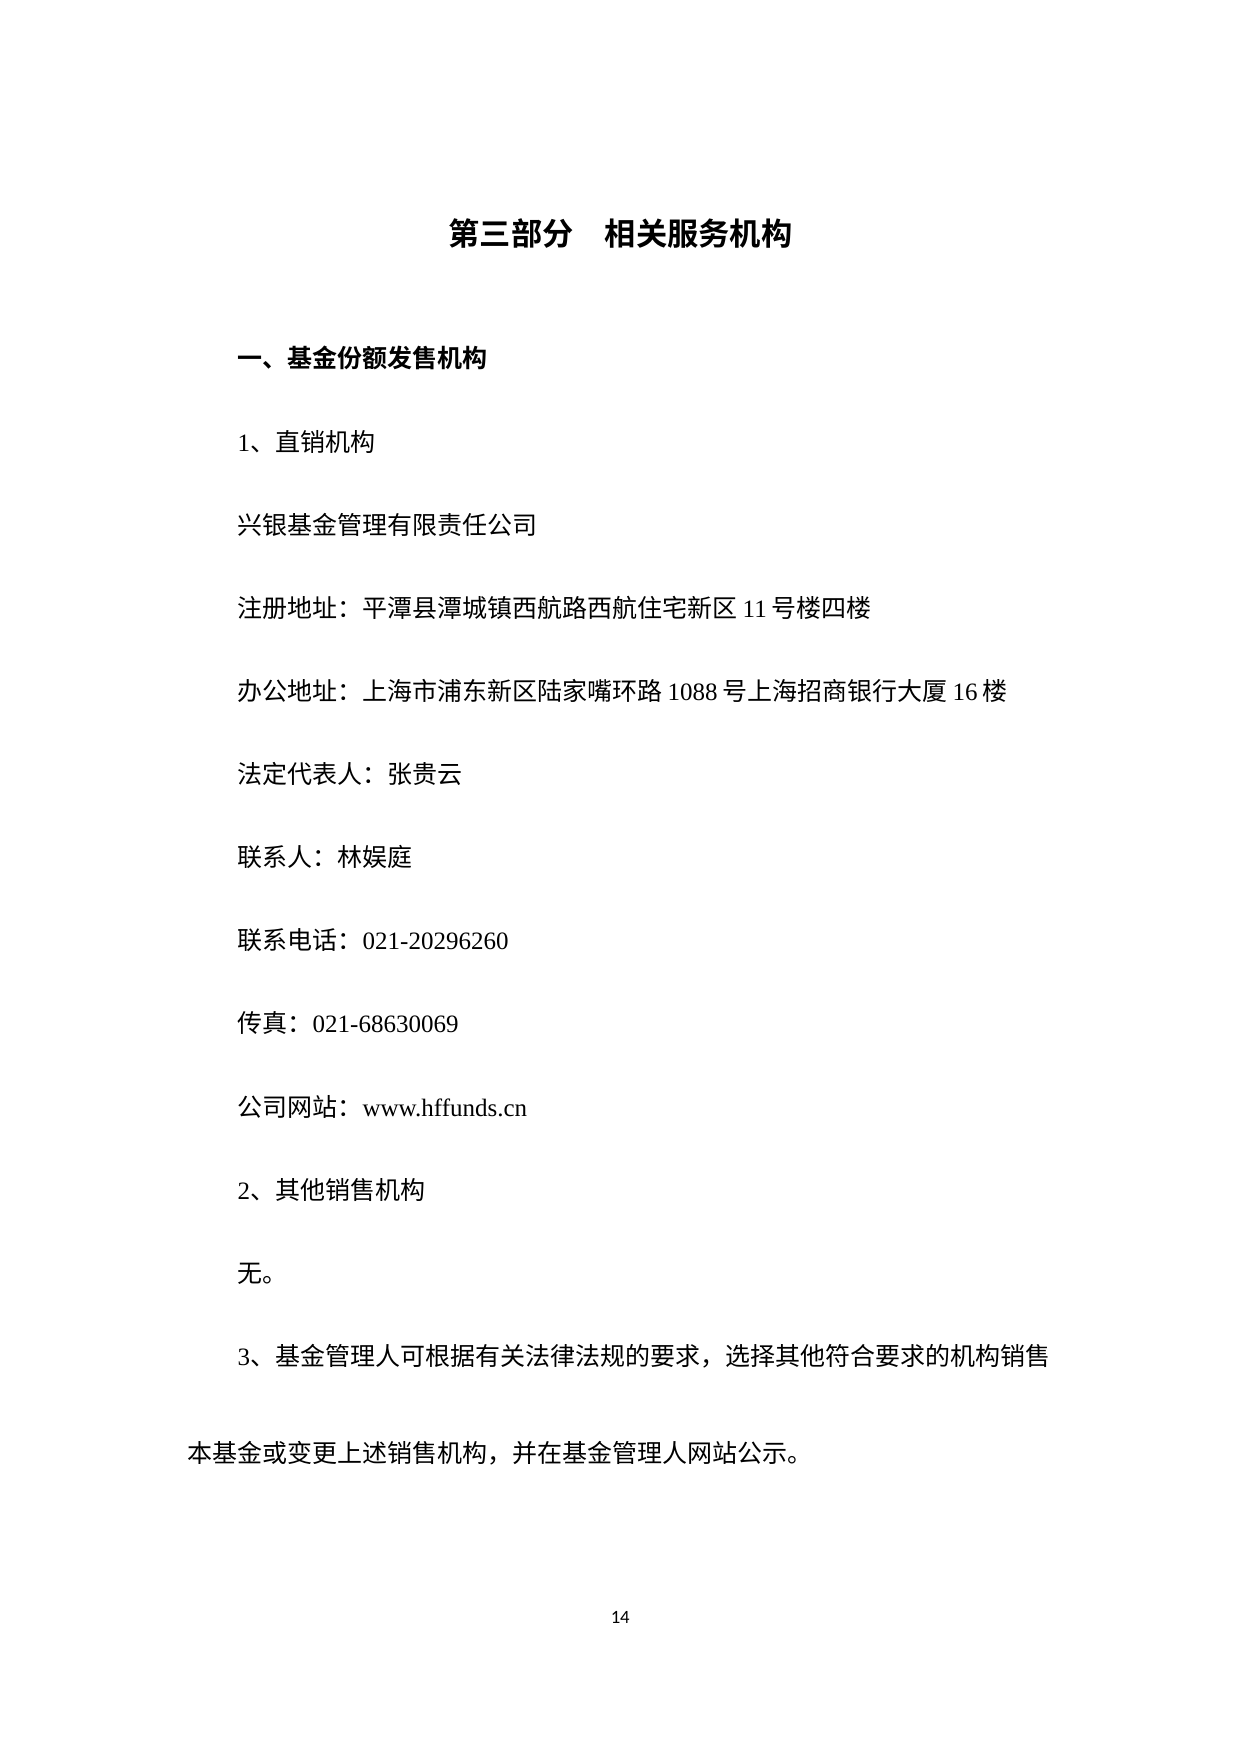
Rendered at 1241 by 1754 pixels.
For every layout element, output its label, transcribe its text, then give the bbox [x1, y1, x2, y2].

text 无。 [187, 1239, 1053, 1304]
text 传真：021-68630069 [187, 989, 1053, 1054]
text 注册地址：平潭县潭城镇西航路西航住宅新区11号楼四楼 [187, 574, 1053, 639]
text 1、直销机构 [187, 408, 1053, 473]
text 一、基金份额发售机构 [187, 324, 1053, 389]
subtitle 第三部分 相关服务机构 [187, 199, 1053, 264]
text 联系人：林娱庭 [187, 823, 1053, 888]
text 法定代表人：张贵云 [187, 740, 1053, 805]
text 联系电话：021-20296260 [187, 906, 1053, 971]
text 兴银基金管理有限责任公司 [187, 491, 1053, 556]
text 3、基金管理人可根据有关法律法规的要求，选择其他符合要求的机构销售本基金或变更上述销售机构，并在基金管理人网站公示。 [187, 1322, 1053, 1484]
text 2、其他销售机构 [187, 1156, 1053, 1221]
text 办公地址：上海市浦东新区陆家嘴环路1088号上海招商银行大厦16楼 [187, 657, 1053, 722]
text 公司网站：www.hffunds.cn [187, 1073, 1053, 1138]
